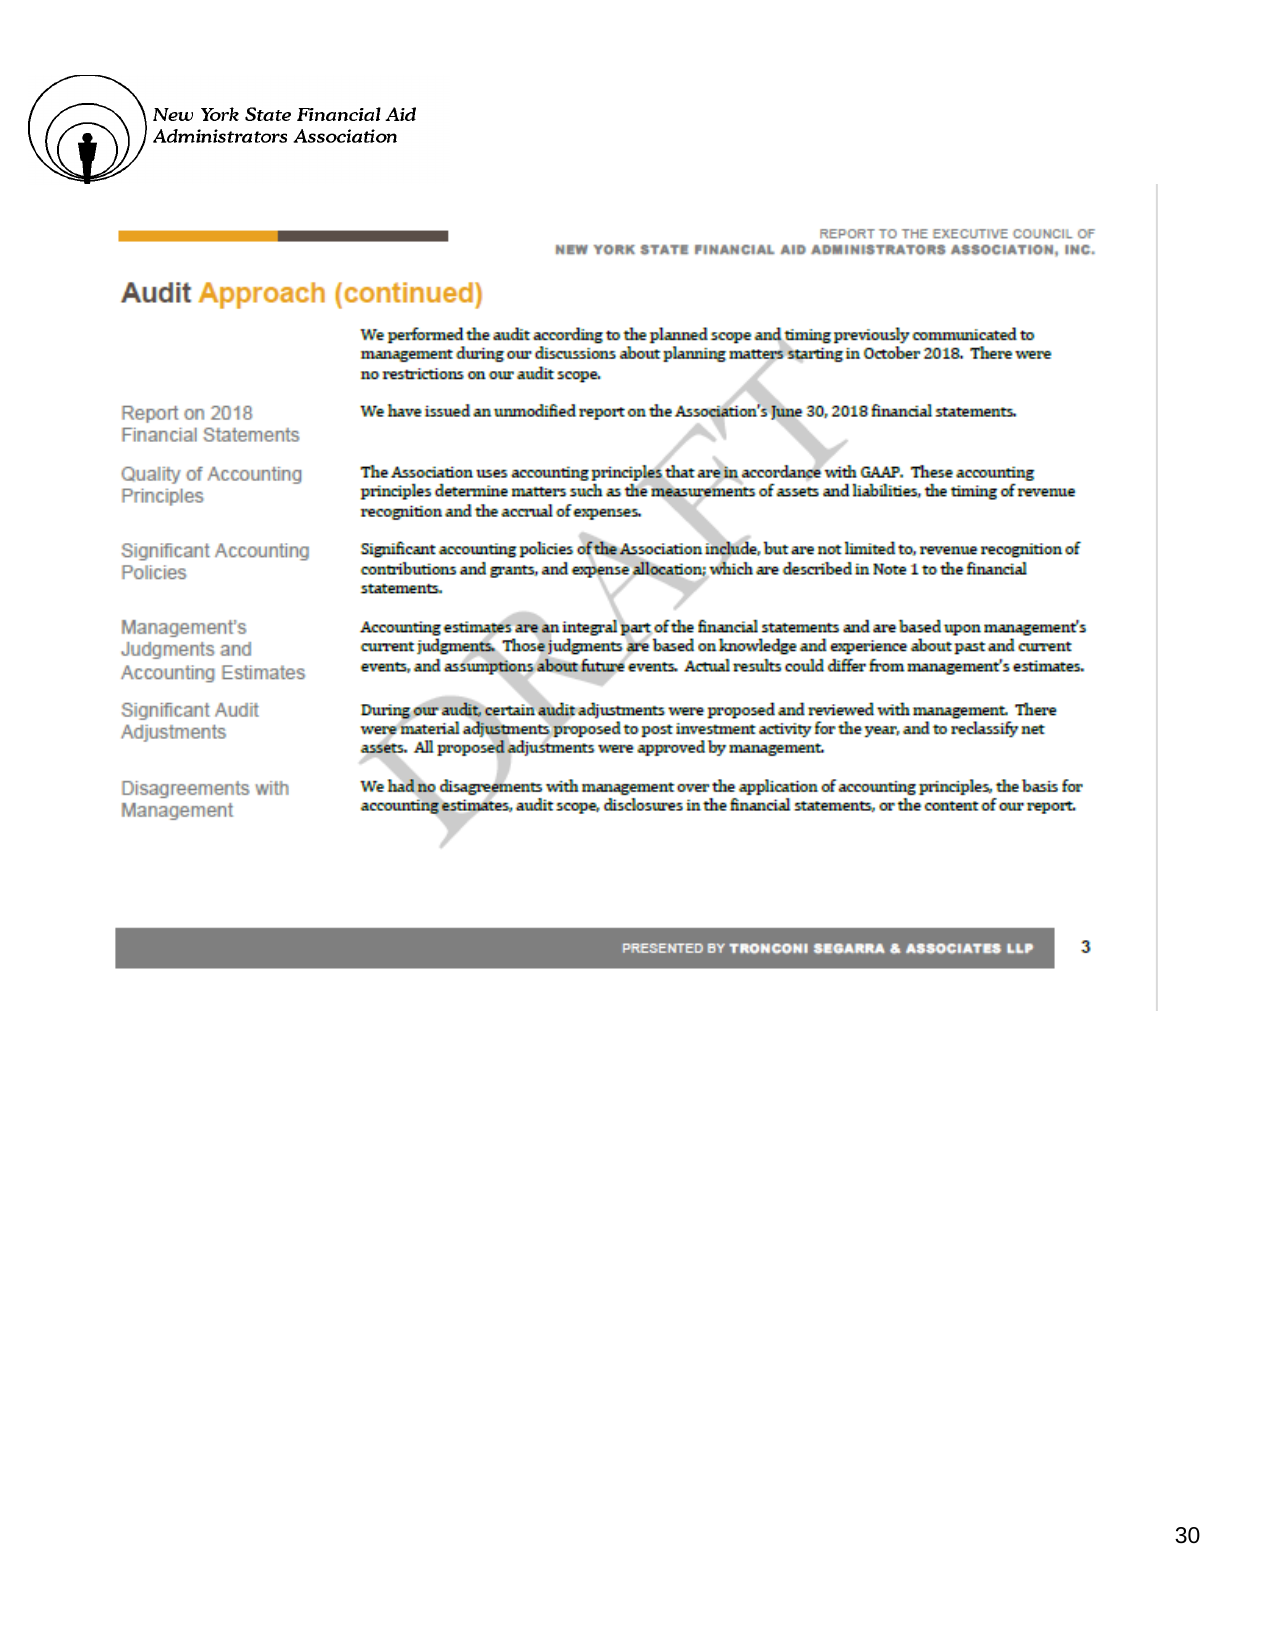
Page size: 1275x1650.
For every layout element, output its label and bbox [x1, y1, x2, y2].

picture [28, 75, 1158, 1011]
